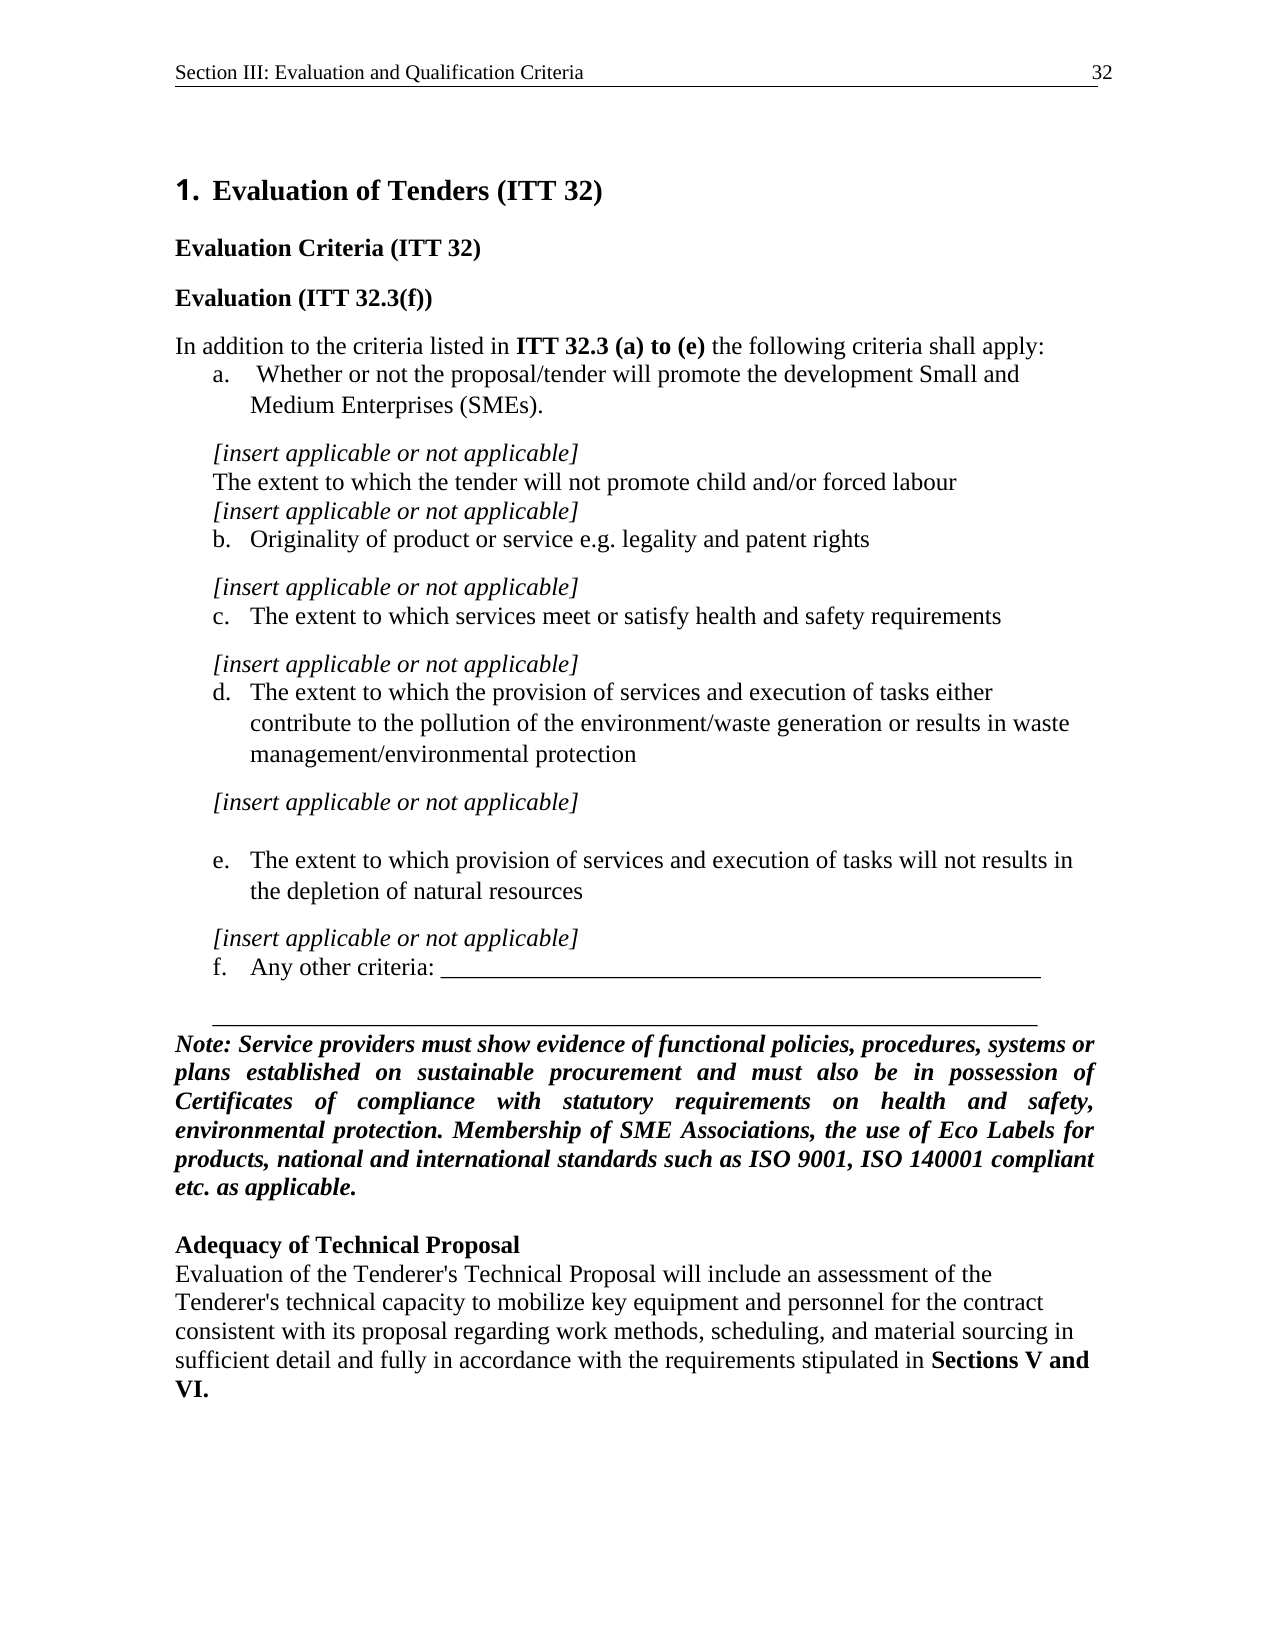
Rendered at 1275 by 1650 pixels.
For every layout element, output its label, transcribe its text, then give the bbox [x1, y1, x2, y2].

list Whether or not the proposal/tender will promote the development Small and Medium Enterprises (SMEs). [212, 359, 1098, 419]
text Evaluation of Tenders (ITT 32) [175, 169, 1098, 208]
list Any other criteria: ________________________________________________ [212, 952, 1098, 981]
list The extent to which provision of services and execution of tasks will not results in the depletion of natural resources [212, 845, 1098, 904]
text Note: Service providers must show evidence of functional policies, procedures, systems or plans established on sustainable procurement and must also be in possession of Certificates of compliance with statutory requirements on health and safety, environmental protection. Membership of SME Associations, the use of Eco Labels for products, national and international standards such as ISO 9001, ISO 140001 compliant etc. as applicable. [175, 1029, 1098, 1201]
text The extent to which the tender will not promote child and/or forced labour [212, 467, 1098, 496]
list The extent to which services meet or satisfy health and safety requirements [212, 601, 1098, 630]
text [insert applicable or not applicable] [212, 923, 1098, 952]
text Adequacy of Technical Proposal [175, 1230, 1098, 1259]
text Evaluation (ITT 32.3(f)) [175, 283, 1098, 312]
text [insert applicable or not applicable] [175, 496, 1098, 524]
text [insert applicable or not applicable] [212, 787, 1098, 816]
text [insert applicable or not applicable] [212, 438, 1098, 467]
list Evaluation Criteria (ITT 32) [175, 233, 1098, 262]
text __________________________________________________________________ [212, 1000, 1098, 1029]
list Originality of product or service e.g. legality and patent rights [212, 524, 1098, 553]
list The extent to which the provision of services and execution of tasks either contribute to the pollution of the environment/waste generation or results in waste management/environmental protection [212, 677, 1098, 768]
text In addition to the criteria listed in ITT 32.3 (a) to (e) the following criteria shall apply: [175, 331, 1098, 359]
text Evaluation of the Tenderer's Technical Proposal will include an assessment of the Tenderer's technical capacity to mobilize key equipment and personnel for the contract consistent with its proposal regarding work methods, scheduling, and material sourcing in sufficient detail and fully in accordance with the requirements stipulated in Sections V and VI. [175, 1259, 1098, 1402]
text [insert applicable or not applicable] [212, 572, 1098, 601]
text [insert applicable or not applicable] [212, 649, 1098, 677]
